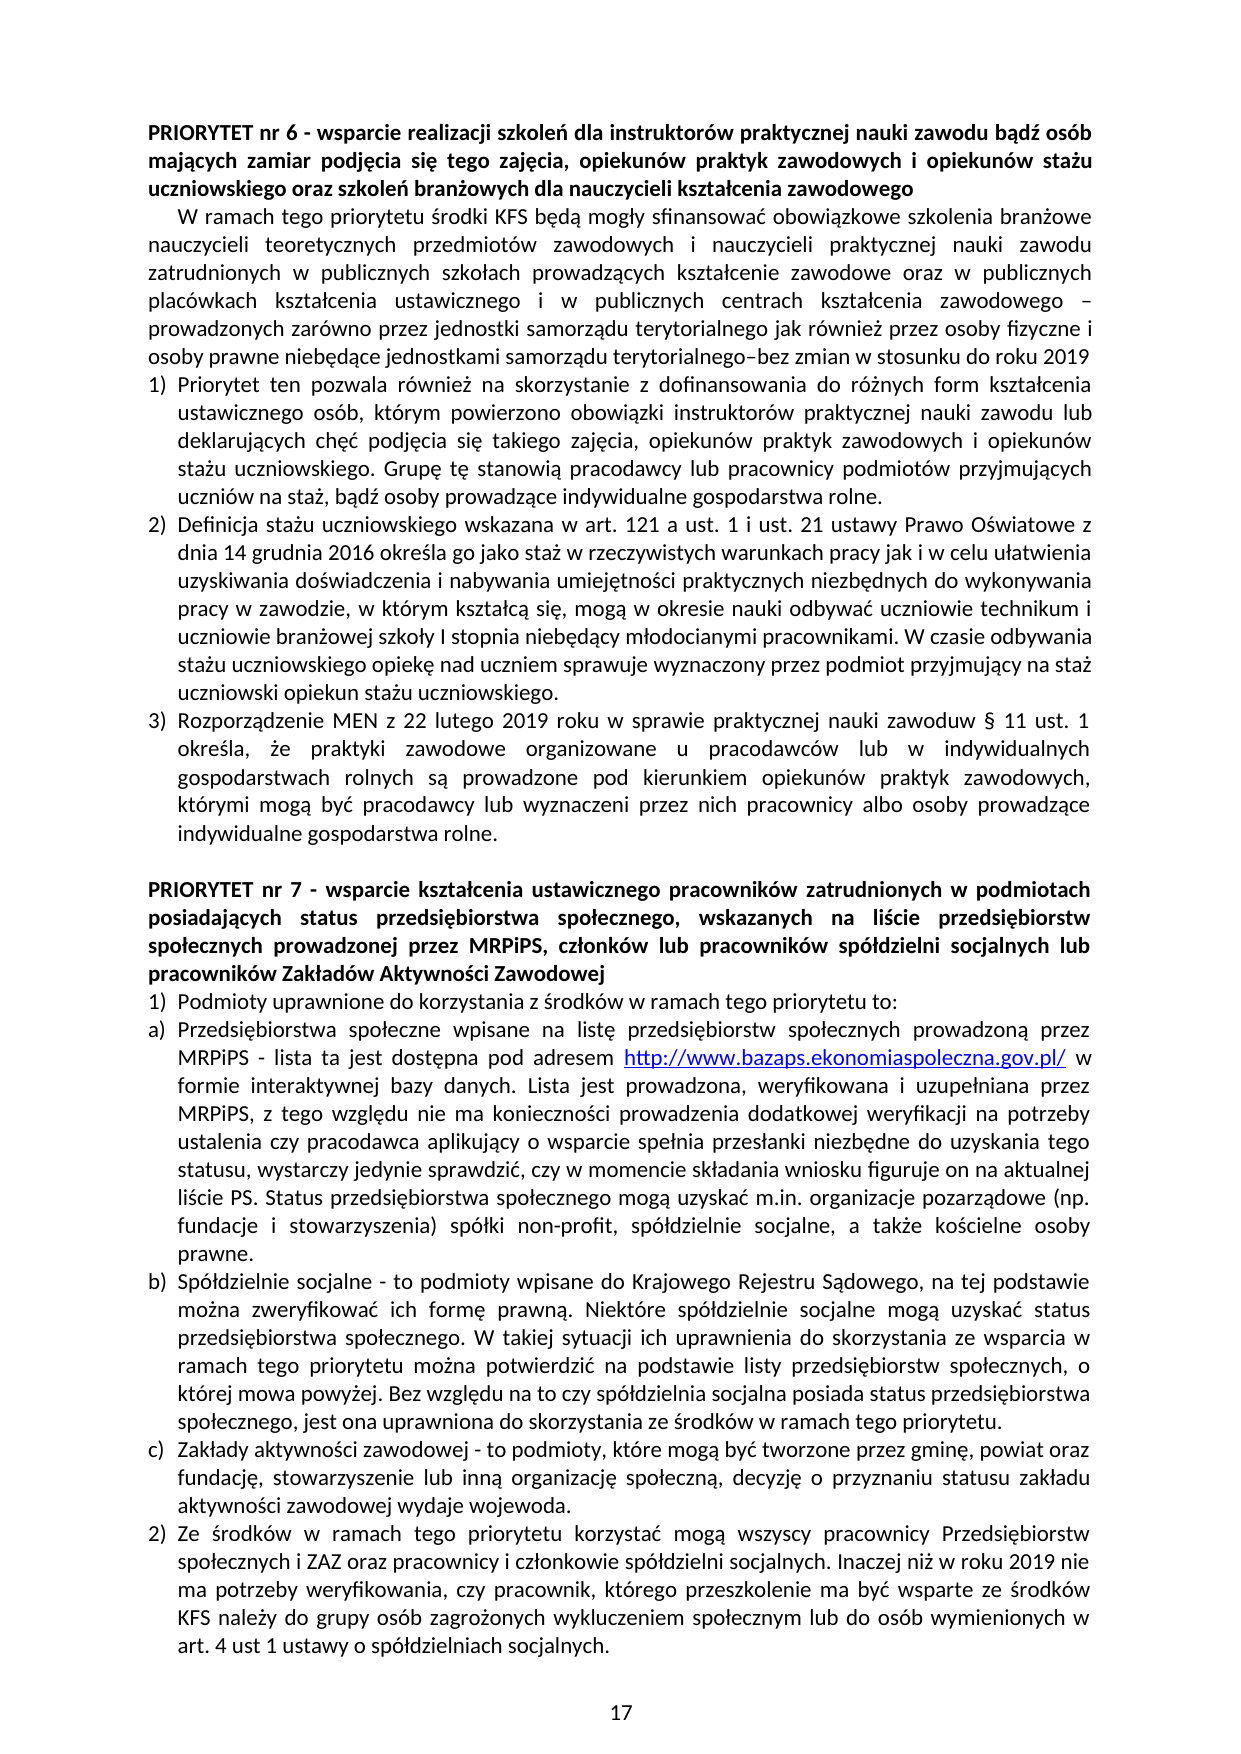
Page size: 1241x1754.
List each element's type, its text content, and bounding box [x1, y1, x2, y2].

list Spółdzielnie socjalne - to podmioty wpisane do Krajowego Rejestru Sądowego, na tej podstawie można zweryfikować ich formę prawną. Niektóre spółdzielnie socjalne mogą uzyskać status przedsiębiorstwa społecznego. W takiej sytuacji ich uprawnienia do skorzystania ze wsparcia w ramach tego priorytetu można potwierdzić na podstawie listy przedsiębiorstw społecznych, o której mowa powyżej. Bez względu na to czy spółdzielnia socjalna posiada status przedsiębiorstwa społecznego, jest ona uprawniona do skorzystania ze środków w ramach tego priorytetu. [148, 1267, 1092, 1435]
list Definicja stażu uczniowskiego wskazana w art. 121 a ust. 1 i ust. 21 ustawy Prawo Oświatowe z dnia 14 grudnia 2016 określa go jako staż w rzeczywistych warunkach pracy jak i w celu ułatwienia uzyskiwania doświadczenia i nabywania umiejętności praktycznych niezbędnych do wykonywania pracy w zawodzie, w którym kształcą się, mogą w okresie nauki odbywać uczniowie technikum i uczniowie branżowej szkoły I stopnia niebędący młodocianymi pracownikami. W czasie odbywania stażu uczniowskiego opiekę nad uczniem sprawuje wyznaczony przez podmiot przyjmujący na staż uczniowski opiekun stażu uczniowskiego. [148, 510, 1094, 707]
list Ze środków w ramach tego priorytetu korzystać mogą wszyscy pracownicy Przedsiębiorstw społecznych i ZAZ oraz pracownicy i członkowie spółdzielni socjalnych. Inaczej niż w roku 2019 nie ma potrzeby weryfikowania, czy pracownik, którego przeszkolenie ma być wsparte ze środków KFS należy do grupy osób zagrożonych wykluczeniem społecznym lub do osób wymienionych w art. 4 ust 1 ustawy o spółdzielniach socjalnych. [148, 1519, 1092, 1659]
text PRIORYTET nr 6 - wsparcie realizacji szkoleń dla instruktorów praktycznej nauki zawodu bądź osób mających zamiar podjęcia się tego zajęcia, opiekunów praktyk zawodowych i opiekunów stażu uczniowskiego oraz szkoleń branżowych dla nauczycieli kształcenia zawodowego [148, 118, 1094, 202]
text PRIORYTET nr 7 - wsparcie kształcenia ustawicznego pracowników zatrudnionych w podmiotach posiadających status przedsiębiorstwa społecznego, wskazanych na liście przedsiębiorstw społecznych prowadzonej przez MRPiPS, członków lub pracowników spółdzielni socjalnych lub pracowników Zakładów Aktywności Zawodowej [148, 875, 1092, 987]
list Rozporządzenie MEN z 22 lutego 2019 roku w sprawie praktycznej nauki zawoduw § 11 ust. 1 określa, że praktyki zawodowe organizowane u pracodawców lub w indywidualnych gospodarstwach rolnych są prowadzone pod kierunkiem opiekunów praktyk zawodowych, którymi mogą być pracodawcy lub wyznaczeni przez nich pracownicy albo osoby prowadzące indywidualne gospodarstwa rolne. [148, 707, 1092, 847]
list Przedsiębiorstwa społeczne wpisane na listę przedsiębiorstw społecznych prowadzoną przez MRPiPS - lista ta jest dostępna pod adresem http://www.bazaps.ekonomiaspoleczna.gov.pl/ w formie interaktywnej bazy danych. Lista jest prowadzona, weryfikowana i uzupełniana przez MRPiPS, z tego względu nie ma konieczności prowadzenia dodatkowej weryfikacji na potrzeby ustalenia czy pracodawca aplikujący o wsparcie spełnia przesłanki niezbędne do uzyskania tego statusu, wystarczy jedynie sprawdzić, czy w momencie składania wniosku figuruje on na aktualnej liście PS. Status przedsiębiorstwa społecznego mogą uzyskać m.in. organizacje pozarządowe (np. fundacje i stowarzyszenia) spółki non-profit, spółdzielnie socjalne, a także kościelne osoby prawne. [148, 1015, 1092, 1267]
list Zakłady aktywności zawodowej - to podmioty, które mogą być tworzone przez gminę, powiat oraz fundację, stowarzyszenie lub inną organizację społeczną, decyzję o przyznaniu statusu zakładu aktywności zawodowej wydaje wojewoda. [148, 1435, 1092, 1519]
text W ramach tego priorytetu środki KFS będą mogły sfinansować obowiązkowe szkolenia branżowe nauczycieli teoretycznych przedmiotów zawodowych i nauczycieli praktycznej nauki zawodu zatrudnionych w publicznych szkołach prowadzących kształcenie zawodowe oraz w publicznych placówkach kształcenia ustawicznego i w publicznych centrach kształcenia zawodowego –prowadzonych zarówno przez jednostki samorządu terytorialnego jak również przez osoby fizyczne i osoby prawne niebędące jednostkami samorządu terytorialnego–bez zmian w stosunku do roku 2019 [148, 202, 1094, 370]
list Podmioty uprawnione do korzystania z środków w ramach tego priorytetu to: [148, 987, 1092, 1015]
list Priorytet ten pozwala również na skorzystanie z dofinansowania do różnych form kształcenia ustawicznego osób, którym powierzono obowiązki instruktorów praktycznej nauki zawodu lub deklarujących chęć podjęcia się takiego zajęcia, opiekunów praktyk zawodowych i opiekunów stażu uczniowskiego. Grupę tę stanowią pracodawcy lub pracownicy podmiotów przyjmujących uczniów na staż, bądź osoby prowadzące indywidualne gospodarstwa rolne. [148, 370, 1094, 510]
